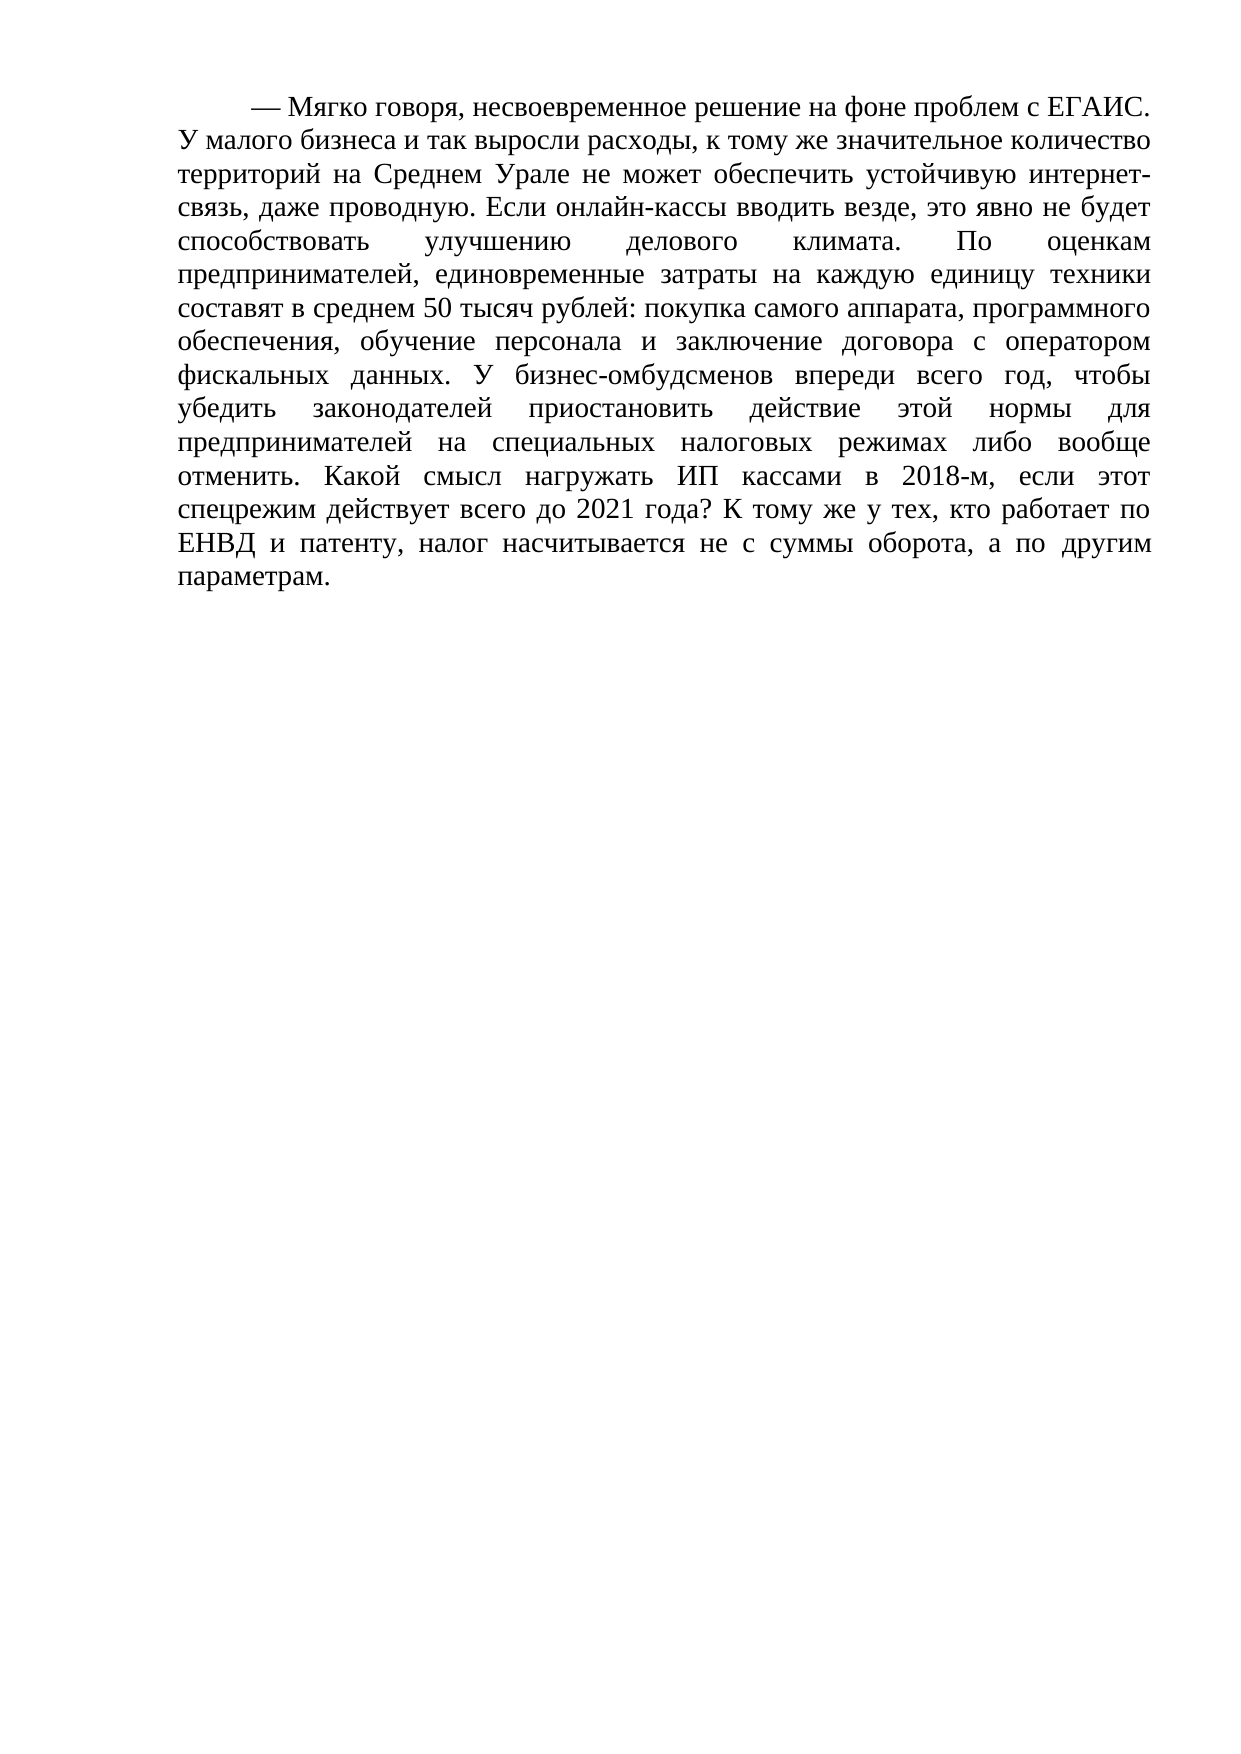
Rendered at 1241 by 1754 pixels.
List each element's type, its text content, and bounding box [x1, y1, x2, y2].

text — Мягко говоря, несвоевременное решение на фоне проблем с ЕГАИС. У малого бизнеса и так выросли расходы, к тому же значительное количество территорий на Среднем Урале не может обеспечить устойчивую интернет-связь, даже проводную. Если онлайн-кассы вводить везде, это явно не будет способствовать улучшению делового климата. По оценкам предпринимателей, единовременные затраты на каждую единицу техники составят в среднем 50 тысяч рублей: покупка самого аппарата, программного обеспечения, обучение персонала и заключение договора с оператором фискальных данных. У бизнес-омбудсменов впереди всего год, чтобы убедить законодателей приостановить действие этой нормы для предпринимателей на специальных налоговых режимах либо вообще отменить. Какой смысл нагружать ИП кассами в 2018-м, если этот спецрежим действует всего до 2021 года? К тому же у тех, кто работает по ЕНВД и патенту, налог насчитывается не с суммы оборота, а по другим параметрам. [177, 89, 1152, 592]
